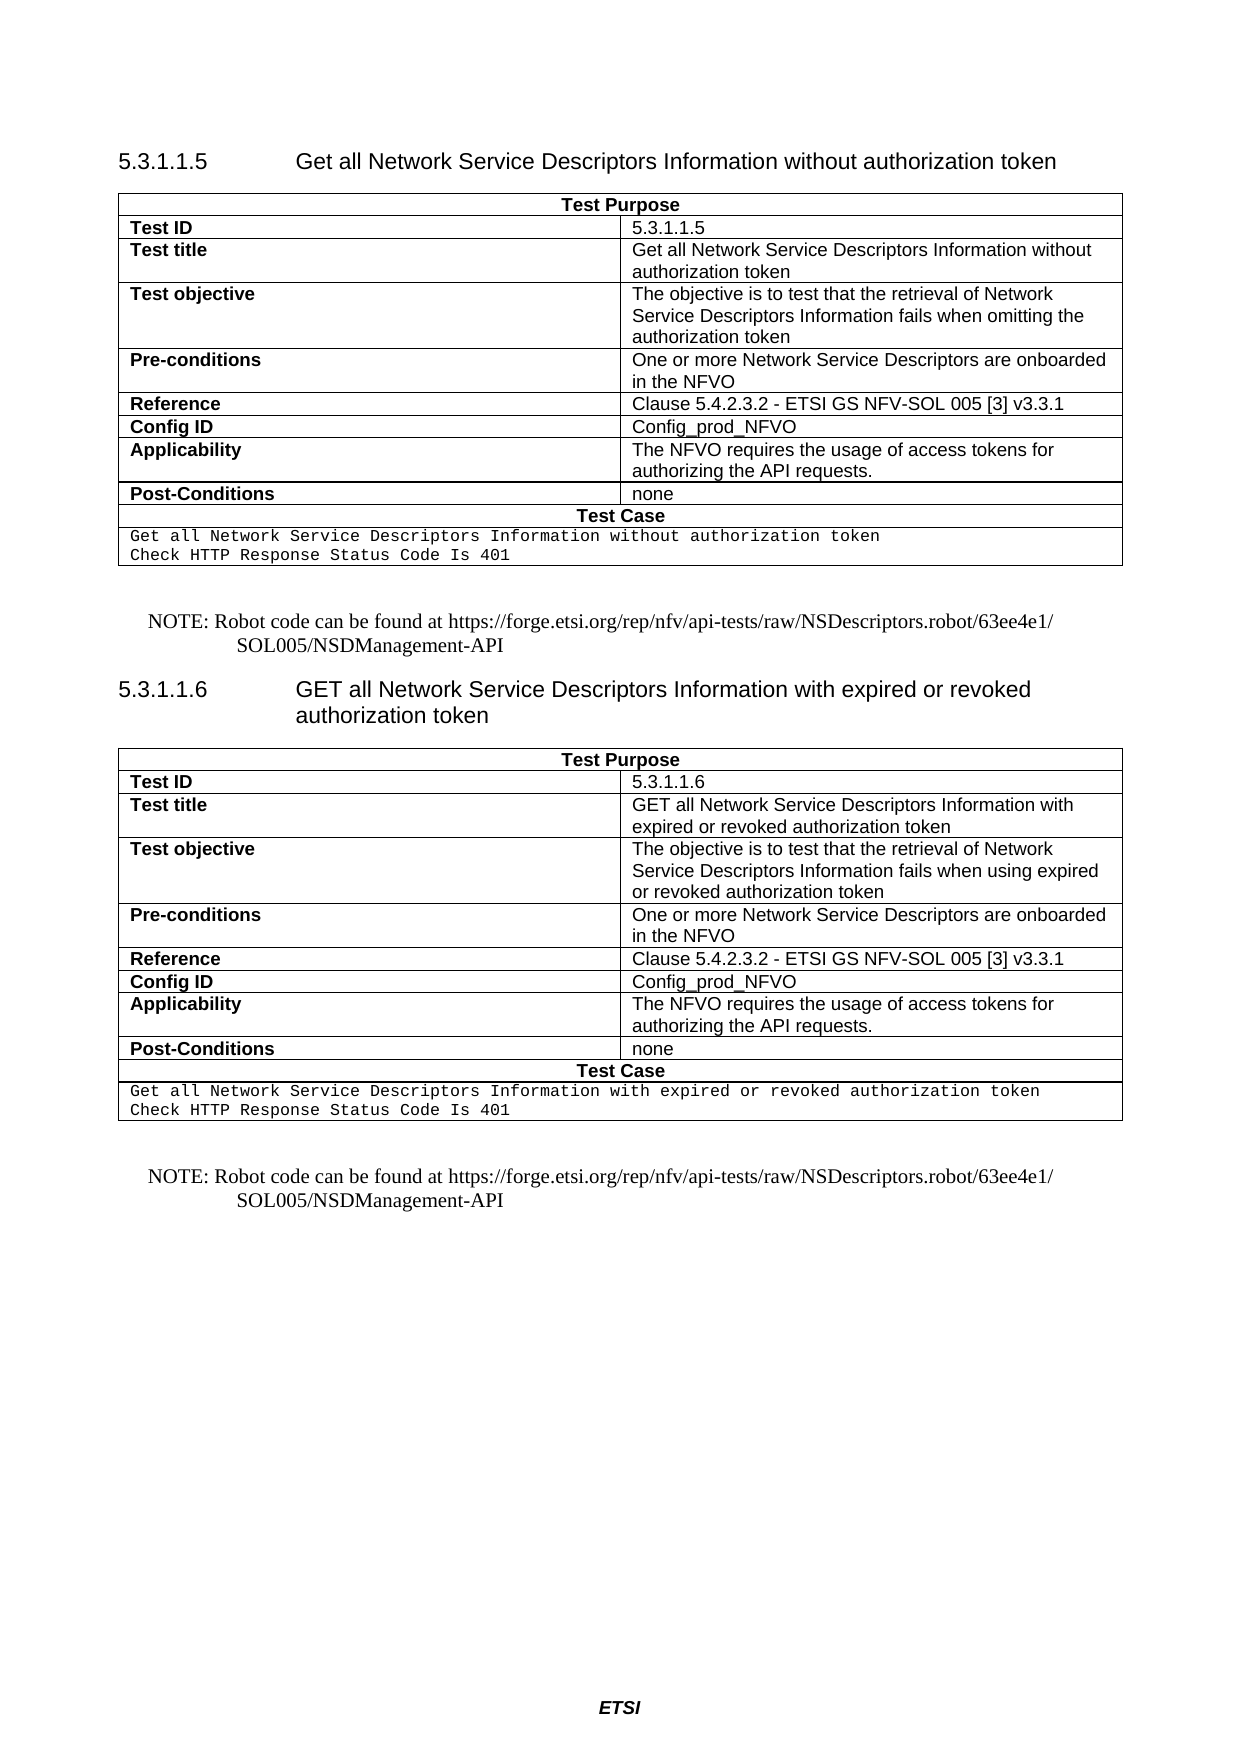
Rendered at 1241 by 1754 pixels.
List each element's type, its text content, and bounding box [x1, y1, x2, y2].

table_header Test Purpose [119, 749, 1122, 770]
table_cell none [621, 1037, 1122, 1059]
table_cell Test ID [119, 771, 620, 793]
table_cell The NFVO requires the usage of access tokens for authorizing the API requests. [621, 438, 1122, 481]
table_cell Test title [119, 239, 620, 282]
table_cell none [621, 483, 1122, 504]
table_cell Get all Network Service Descriptors Information without authorization token Check HTTP Response Status Code Is 401 [119, 528, 1122, 565]
table_header Test Purpose [119, 194, 1122, 215]
text NOTE: Robot code can be found at https://forge.etsi.org/rep/nfv/api-tests/raw/NSDescriptors.robot/63ee4e1/SOL005/NSDManagement-API [148, 1164, 1122, 1212]
table_cell Config ID [119, 416, 620, 437]
table_cell Clause 5.4.2.3.2 - ETSI GS NFV-SOL 005 [3] v3.3.1 [621, 393, 1122, 415]
text NOTE: Robot code can be found at https://forge.etsi.org/rep/nfv/api-tests/raw/NSDescriptors.robot/63ee4e1/SOL005/NSDManagement-API [148, 609, 1122, 657]
table_cell Config_prod_NFVO [621, 971, 1122, 992]
table_cell Reference [119, 948, 620, 969]
table_cell Test objective [119, 283, 620, 348]
table_cell Pre-conditions [119, 904, 620, 947]
table_cell Post-Conditions [119, 483, 620, 504]
table_cell Test ID [119, 216, 620, 238]
table_cell Test Case [119, 1060, 1122, 1081]
table_cell Test Case [119, 505, 1122, 527]
subtitle 5.3.1.1.6 GET all Network Service Descriptors Information with expired or revoked authorization token [118, 676, 1122, 729]
table_cell Config_prod_NFVO [621, 416, 1122, 437]
table_cell The objective is to test that the retrieval of Network Service Descriptors Information fails when using expired or revoked authorization token [621, 838, 1122, 903]
table_cell Config ID [119, 971, 620, 992]
table_cell Applicability [119, 438, 620, 481]
subtitle 5.3.1.1.5 Get all Network Service Descriptors Information without authorization token [118, 148, 1122, 174]
table_cell 5.3.1.1.5 [621, 216, 1122, 238]
table_cell Test title [119, 794, 620, 837]
table_cell Post-Conditions [119, 1037, 620, 1059]
table_cell One or more Network Service Descriptors are onboarded in the NFVO [621, 349, 1122, 392]
table_cell Get all Network Service Descriptors Information without authorization token [621, 239, 1122, 282]
table_cell GET all Network Service Descriptors Information with expired or revoked authorization token [621, 794, 1122, 837]
table_cell Test objective [119, 838, 620, 903]
table_cell Pre-conditions [119, 349, 620, 392]
table_cell The objective is to test that the retrieval of Network Service Descriptors Information fails when omitting the authorization token [621, 283, 1122, 348]
table_cell The NFVO requires the usage of access tokens for authorizing the API requests. [621, 993, 1122, 1036]
table_cell Clause 5.4.2.3.2 - ETSI GS NFV-SOL 005 [3] v3.3.1 [621, 948, 1122, 969]
table_cell Reference [119, 393, 620, 415]
table_cell Get all Network Service Descriptors Information with expired or revoked authorization token Check HTTP Response Status Code Is 401 [119, 1083, 1122, 1120]
table_cell 5.3.1.1.6 [621, 771, 1122, 793]
table_cell One or more Network Service Descriptors are onboarded in the NFVO [621, 904, 1122, 947]
table_cell Applicability [119, 993, 620, 1036]
